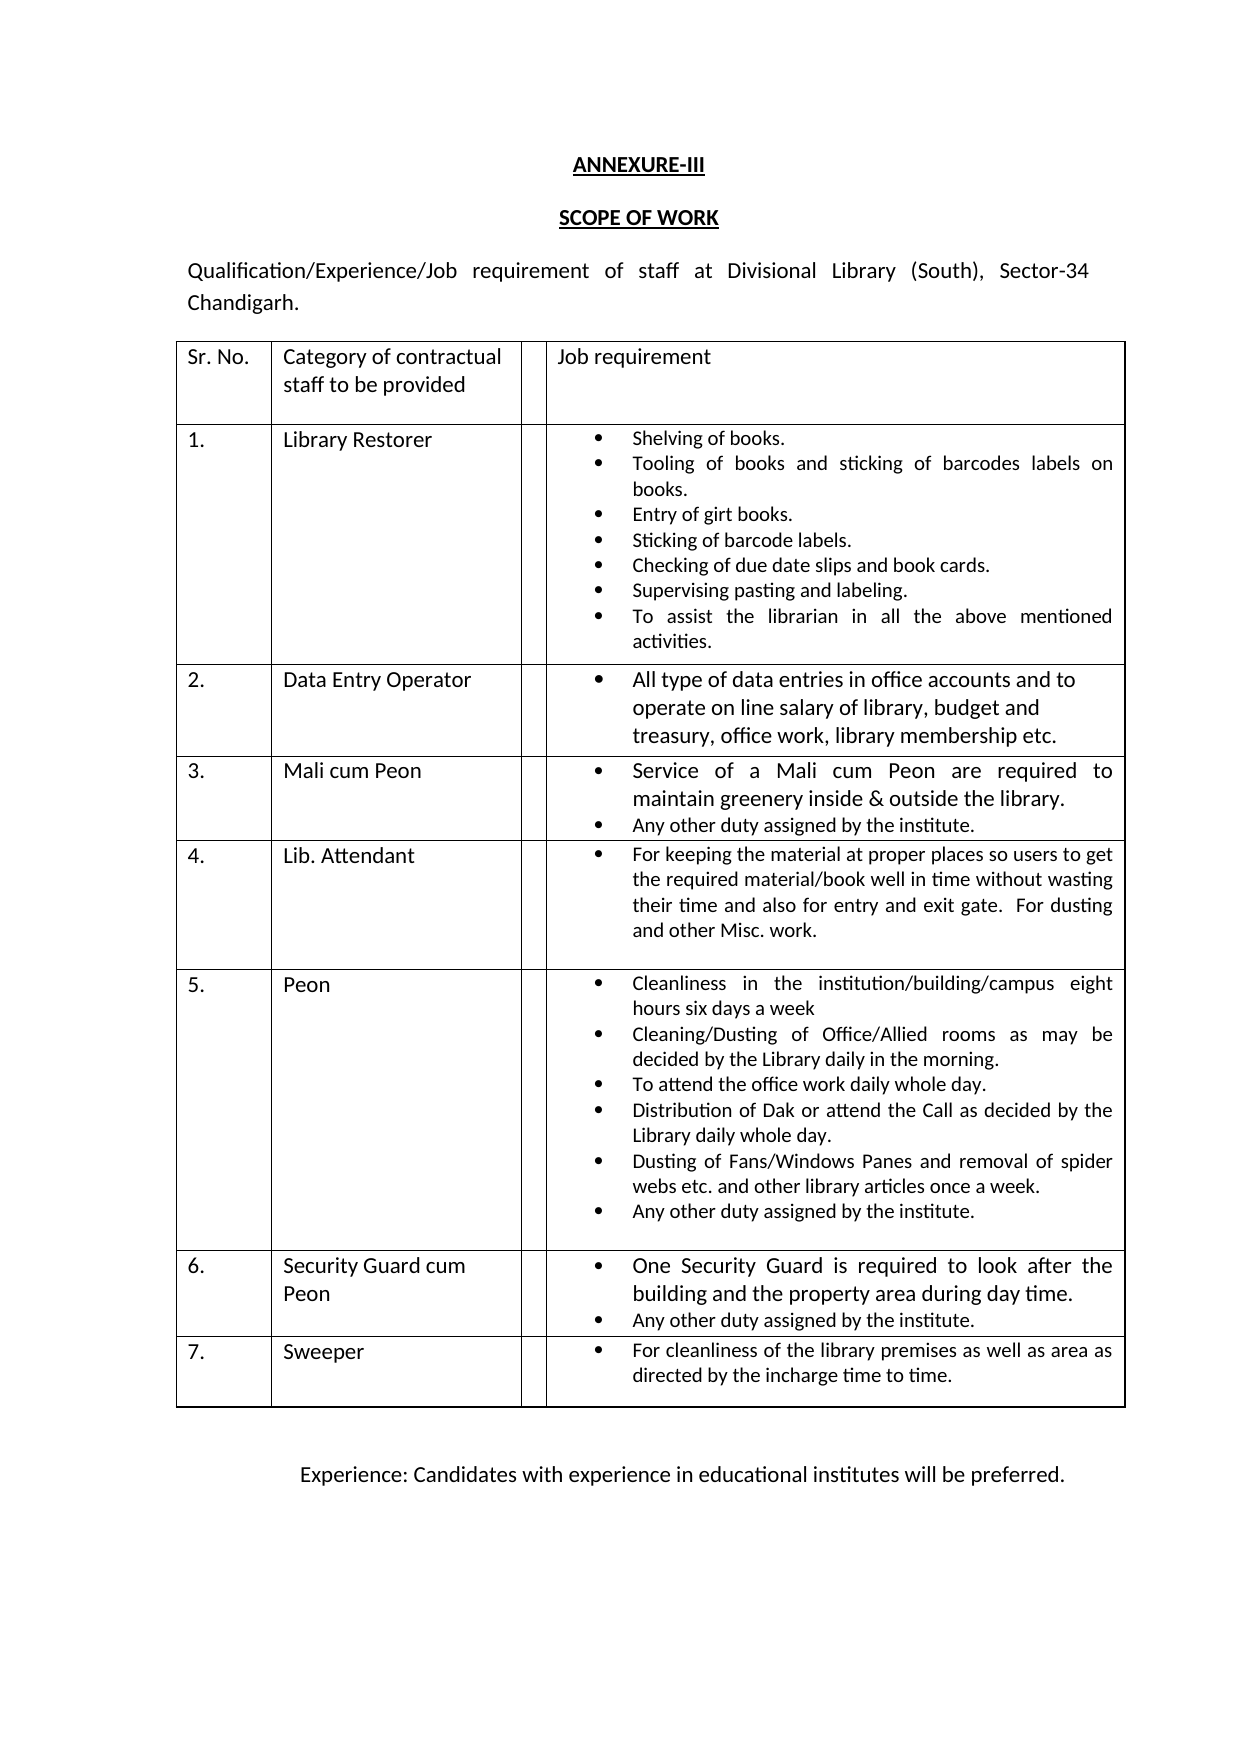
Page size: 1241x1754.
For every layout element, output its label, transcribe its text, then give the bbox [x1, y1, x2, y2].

table_header Job requirement [547, 342, 1124, 424]
table_cell [522, 757, 546, 840]
table_cell Data Entry Operator [272, 665, 521, 756]
table_cell Peon [272, 970, 521, 1250]
table_cell 1. [177, 425, 271, 664]
text Qualification/Experience/Job requirement of staff at Divisional Library (South), Sector-34 Chandigarh. [187, 256, 1090, 316]
text Experience: Candidates with experience in educational institutes will be preferred. [225, 1460, 1090, 1488]
table_cell [522, 1251, 546, 1336]
table_header Category of contractual staff to be provided [272, 342, 521, 424]
text ANNEXURE-III [187, 150, 1090, 178]
table_cell 4. [177, 841, 271, 969]
table_cell All type of data entries in office accounts and to operate on line salary of library, budget and treasury, office work, library membership etc. [547, 665, 1124, 756]
table_header [522, 342, 546, 424]
table_cell [522, 1337, 546, 1406]
table_cell Sweeper [272, 1337, 521, 1406]
table_cell Security Guard cum Peon [272, 1251, 521, 1336]
table_cell 2. [177, 665, 271, 756]
text SCOPE OF WORK [187, 203, 1090, 231]
table_cell Library Restorer [272, 425, 521, 664]
table_cell 6. [177, 1251, 271, 1336]
table_cell Mali cum Peon [272, 757, 521, 840]
table_cell For keeping the material at proper places so users to get the required material/book well in time without wasting their time and also for entry and exit gate. For dusting and other Misc. work. [547, 841, 1124, 969]
table_cell 3. [177, 757, 271, 840]
table_cell Cleanliness in the institution/building/campus eight hours six days a week Cleaning/Dusting of Office/Allied rooms as may be decided by the Library daily in the morning. To attend the office work daily whole day. Distribution of Dak or attend the Call as decided by the Library daily whole day. Dusting of Fans/Windows Panes and removal of spider webs etc. and other library articles once a week. Any other duty assigned by the institute. [547, 970, 1124, 1250]
table_cell For cleanliness of the library premises as well as area as directed by the incharge time to time. [547, 1337, 1124, 1406]
table_cell [522, 425, 546, 664]
table_cell Shelving of books. Tooling of books and sticking of barcodes labels on books. Entry of girt books. Sticking of barcode labels. Checking of due date slips and book cards. Supervising pasting and labeling. To assist the librarian in all the above mentioned activities. [547, 425, 1124, 664]
table_cell [522, 841, 546, 969]
table_header Sr. No. [177, 342, 271, 424]
table_cell 7. [177, 1337, 271, 1406]
table_cell One Security Guard is required to look after the building and the property area during day time. Any other duty assigned by the institute. [547, 1251, 1124, 1336]
table_cell [522, 665, 546, 756]
table_cell Lib. Attendant [272, 841, 521, 969]
table_cell 5. [177, 970, 271, 1250]
table_cell Service of a Mali cum Peon are required to maintain greenery inside & outside the library. Any other duty assigned by the institute. [547, 757, 1124, 840]
table_cell [522, 970, 546, 1250]
